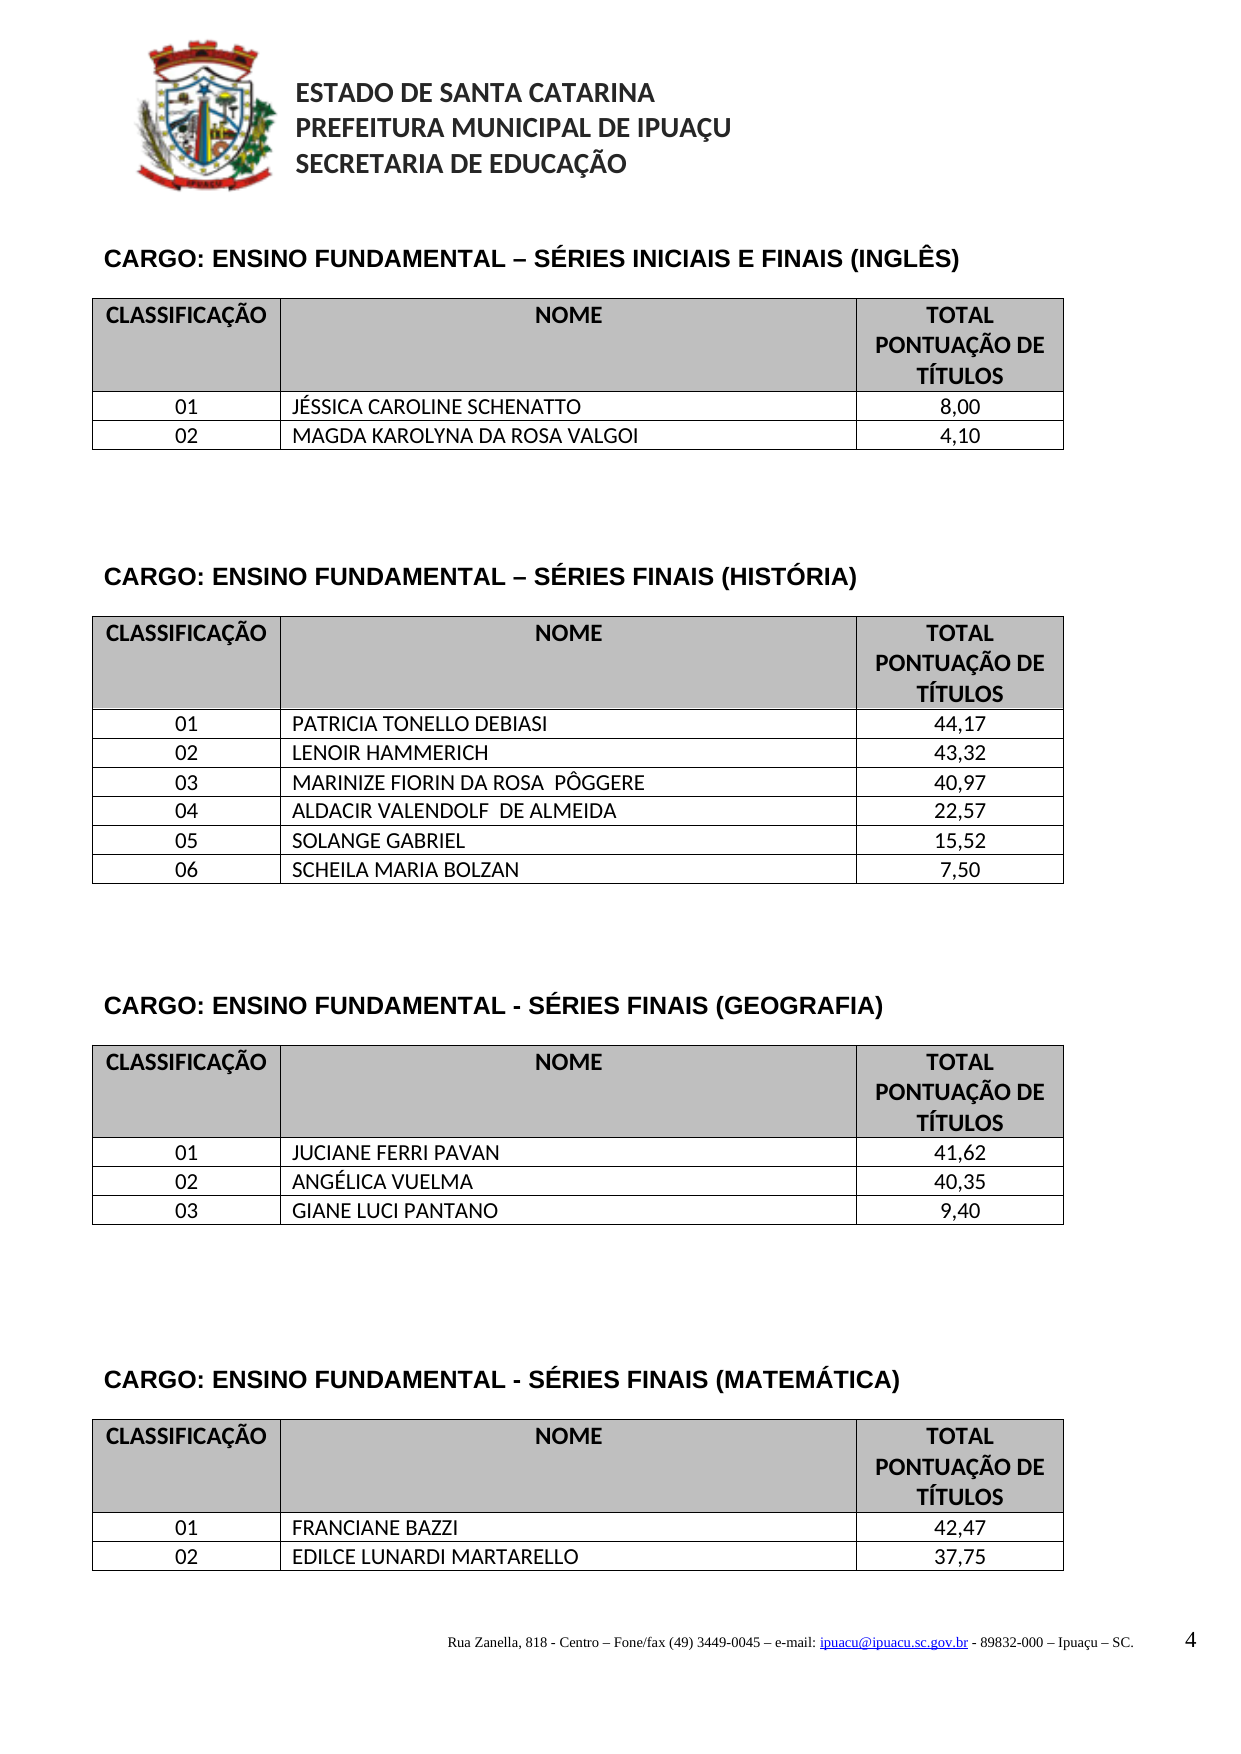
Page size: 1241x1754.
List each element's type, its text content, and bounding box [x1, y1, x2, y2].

table_header TOTAL PONTUAÇÃO DE TÍTULOS [857, 617, 1063, 708]
table_cell 02 [93, 1167, 280, 1195]
table_cell MAGDA KAROLYNA DA ROSA VALGOI [281, 421, 856, 449]
table_cell ANGÉLICA VUELMA [281, 1167, 856, 1195]
table_cell 01 [93, 1138, 280, 1166]
table_cell SCHEILA MARIA BOLZAN [281, 855, 856, 883]
table_cell JUCIANE FERRI PAVAN [281, 1138, 856, 1166]
table_header CLASSIFICAÇÃO [93, 299, 280, 391]
table_cell 8,00 [857, 392, 1063, 420]
table_cell FRANCIANE BAZZI [281, 1513, 856, 1541]
table_cell ALDACIR VALENDOLF DE ALMEIDA [281, 797, 856, 825]
table_cell 4,10 [857, 421, 1063, 449]
table_cell 01 [93, 392, 280, 420]
table_header TOTAL PONTUAÇÃO DE TÍTULOS [857, 1046, 1063, 1137]
table_cell 43,32 [857, 739, 1063, 767]
table_header TOTAL PONTUAÇÃO DE TÍTULOS [857, 1420, 1063, 1512]
table_cell 02 [93, 1542, 280, 1570]
table_header CLASSIFICAÇÃO [93, 617, 280, 708]
table_cell 37,75 [857, 1542, 1063, 1570]
table_cell 01 [93, 1513, 280, 1541]
table_cell LENOIR HAMMERICH [281, 739, 856, 767]
table_cell 41,62 [857, 1138, 1063, 1166]
picture [132, 37, 280, 198]
table_cell 7,50 [857, 855, 1063, 883]
table_cell EDILCE LUNARDI MARTARELLO [281, 1542, 856, 1570]
table_cell 03 [93, 768, 280, 796]
table_cell 03 [93, 1196, 280, 1224]
table_cell MARINIZE FIORIN DA ROSA PÔGGERE [281, 768, 856, 796]
table_header CLASSIFICAÇÃO [93, 1420, 280, 1512]
table_cell 06 [93, 855, 280, 883]
table_cell 42,47 [857, 1513, 1063, 1541]
text CARGO: ENSINO FUNDAMENTAL - SÉRIES FINAIS (MATEMÁTICA) [103, 1366, 1196, 1394]
table_header NOME [281, 617, 856, 708]
table_cell 40,35 [857, 1167, 1063, 1195]
table_cell 02 [93, 739, 280, 767]
table_header NOME [281, 1420, 856, 1512]
table_cell 9,40 [857, 1196, 1063, 1224]
table_header CLASSIFICAÇÃO [93, 1046, 280, 1137]
table_cell SOLANGE GABRIEL [281, 826, 856, 854]
table_cell 01 [93, 710, 280, 737]
table_header TOTAL PONTUAÇÃO DE TÍTULOS [857, 299, 1063, 391]
table_cell 15,52 [857, 826, 1063, 854]
table_cell PATRICIA TONELLO DEBIASI [281, 710, 856, 737]
table_cell 40,97 [857, 768, 1063, 796]
table_cell 02 [93, 421, 280, 449]
text CARGO: ENSINO FUNDAMENTAL – SÉRIES FINAIS (HISTÓRIA) [103, 562, 1196, 591]
table_cell JÉSSICA CAROLINE SCHENATTO [281, 392, 856, 420]
table_cell 44,17 [857, 710, 1063, 737]
text CARGO: ENSINO FUNDAMENTAL - SÉRIES FINAIS (GEOGRAFIA) [103, 991, 1196, 1019]
table_cell 22,57 [857, 797, 1063, 825]
table_header NOME [281, 299, 856, 391]
table_cell 05 [93, 826, 280, 854]
table_header NOME [281, 1046, 856, 1137]
table_cell 04 [93, 797, 280, 825]
text CARGO: ENSINO FUNDAMENTAL – SÉRIES INICIAIS E FINAIS (INGLÊS) [103, 244, 1196, 273]
table_cell GIANE LUCI PANTANO [281, 1196, 856, 1224]
